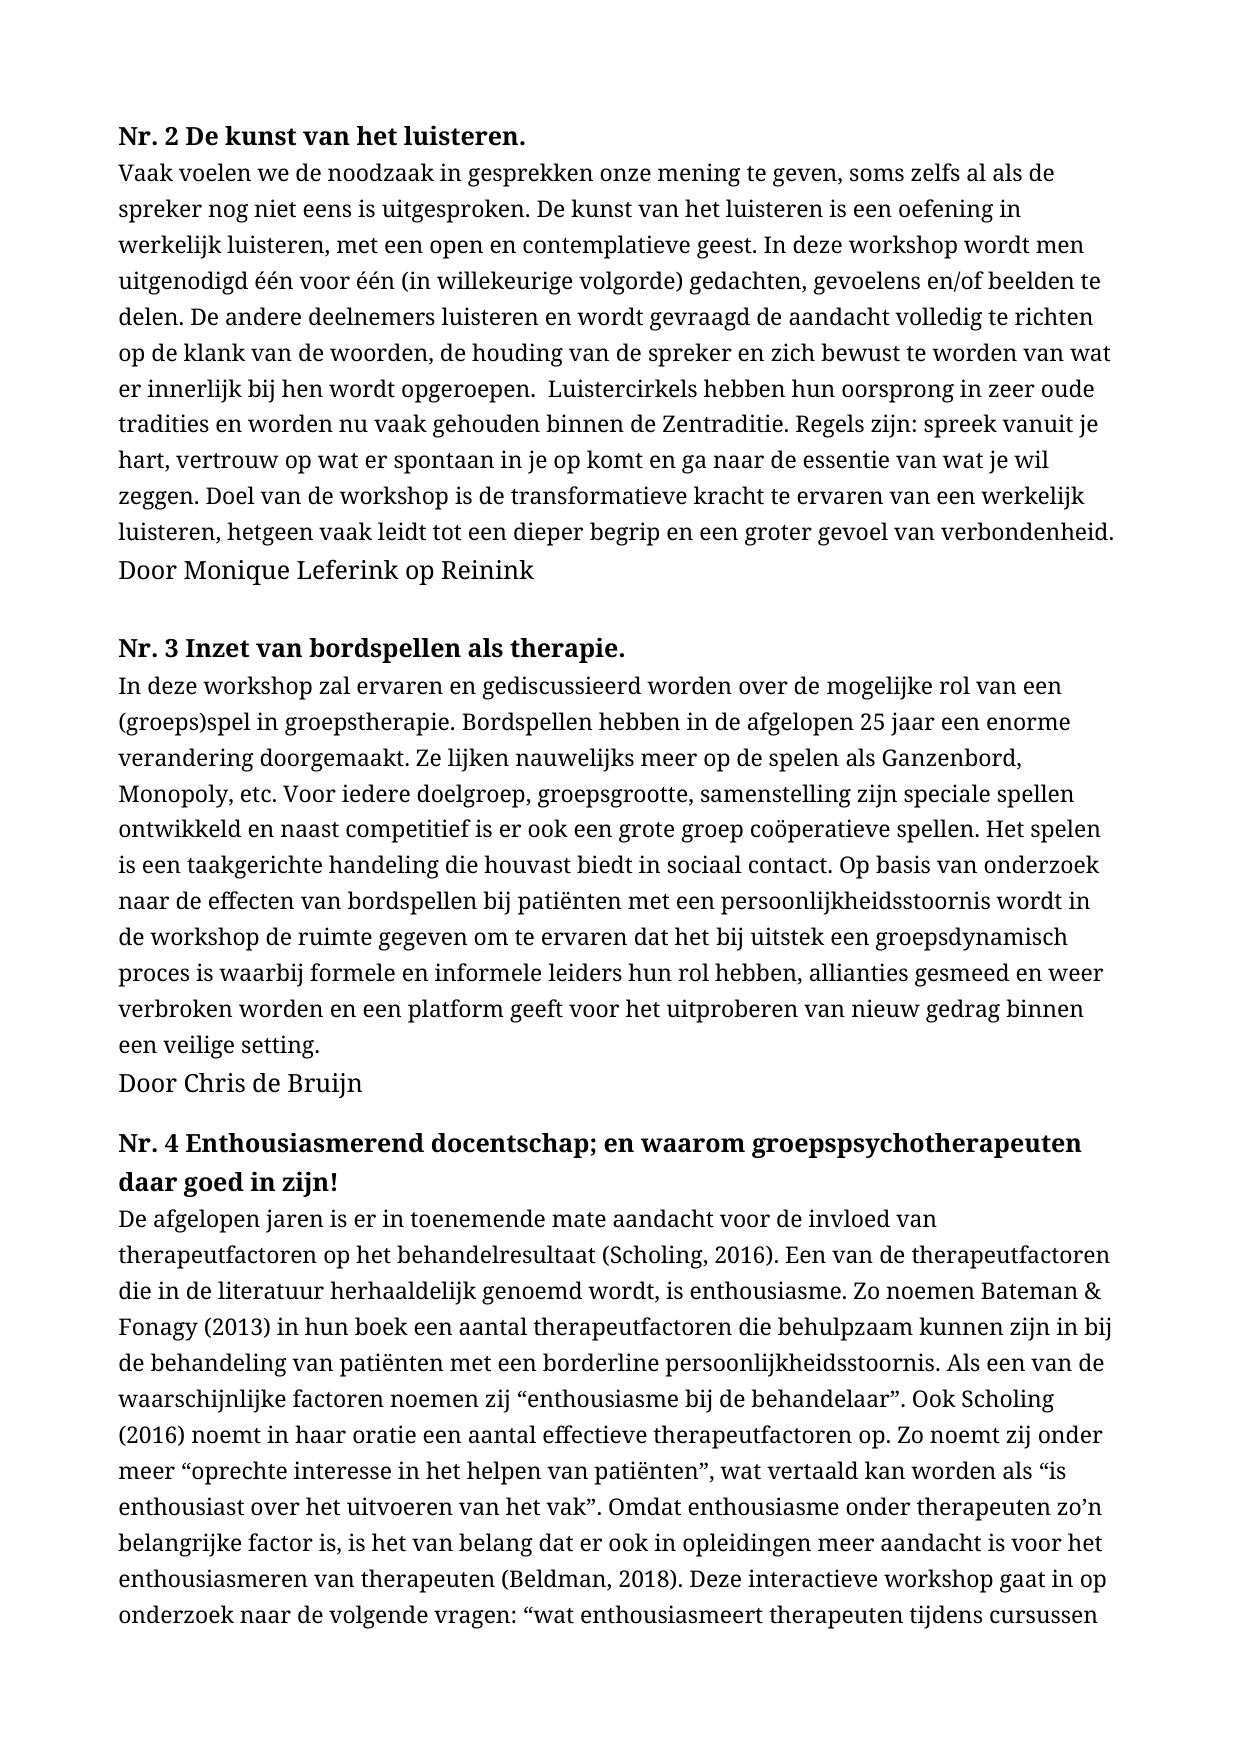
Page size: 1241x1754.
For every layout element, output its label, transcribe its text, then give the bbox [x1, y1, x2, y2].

text Nr. 2 De kunst van het luisteren. Vaak voelen we de noodzaak in gesprekken onze mening te geven, soms zelfs al als de spreker nog niet eens is uitgesproken. De kunst van het luisteren is een oefening in werkelijk luisteren, met een open en contemplatieve geest. In deze workshop wordt men uitgenodigd één voor één (in willekeurige volgorde) gedachten, gevoelens en/of beelden te delen. De andere deelnemers luisteren en wordt gevraagd de aandacht volledig te richten op de klank van de woorden, de houding van de spreker en zich bewust te worden van wat er innerlijk bij hen wordt opgeroepen. Luistercirkels hebben hun oorsprong in zeer oude tradities en worden nu vaak gehouden binnen de Zentraditie. Regels zijn: spreek vanuit je hart, vertrouw op wat er spontaan in je op komt en ga naar de essentie van wat je wil zeggen. Doel van de workshop is de transformatieve kracht te ervaren van een werkelijk luisteren, hetgeen vaak leidt tot een dieper begrip en een groter gevoel van verbondenheid. Door Monique Leferink op Reinink Nr. 3 Inzet van bordspellen als therapie. In deze workshop zal ervaren en gediscussieerd worden over de mogelijke rol van een (groeps)spel in groepstherapie. Bordspellen hebben in de afgelopen 25 jaar een enorme verandering doorgemaakt. Ze lijken nauwelijks meer op de spelen als Ganzenbord, Monopoly, etc. Voor iedere doelgroep, groepsgrootte, samenstelling zijn speciale spellen ontwikkeld en naast competitief is er ook een grote groep coöperatieve spellen. Het spelen is een taakgerichte handeling die houvast biedt in sociaal contact. Op basis van onderzoek naar de effecten van bordspellen bij patiënten met een persoonlijkheidsstoornis wordt in de workshop de ruimte gegeven om te ervaren dat het bij uitstek een groepsdynamisch proces is waarbij formele en informele leiders hun rol hebben, allianties gesmeed en weer verbroken worden en een platform geeft voor het uitproberen van nieuw gedrag binnen een veilige setting. Door Chris de Bruijn [118, 118, 1122, 1099]
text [118, 1125, 1122, 1630]
